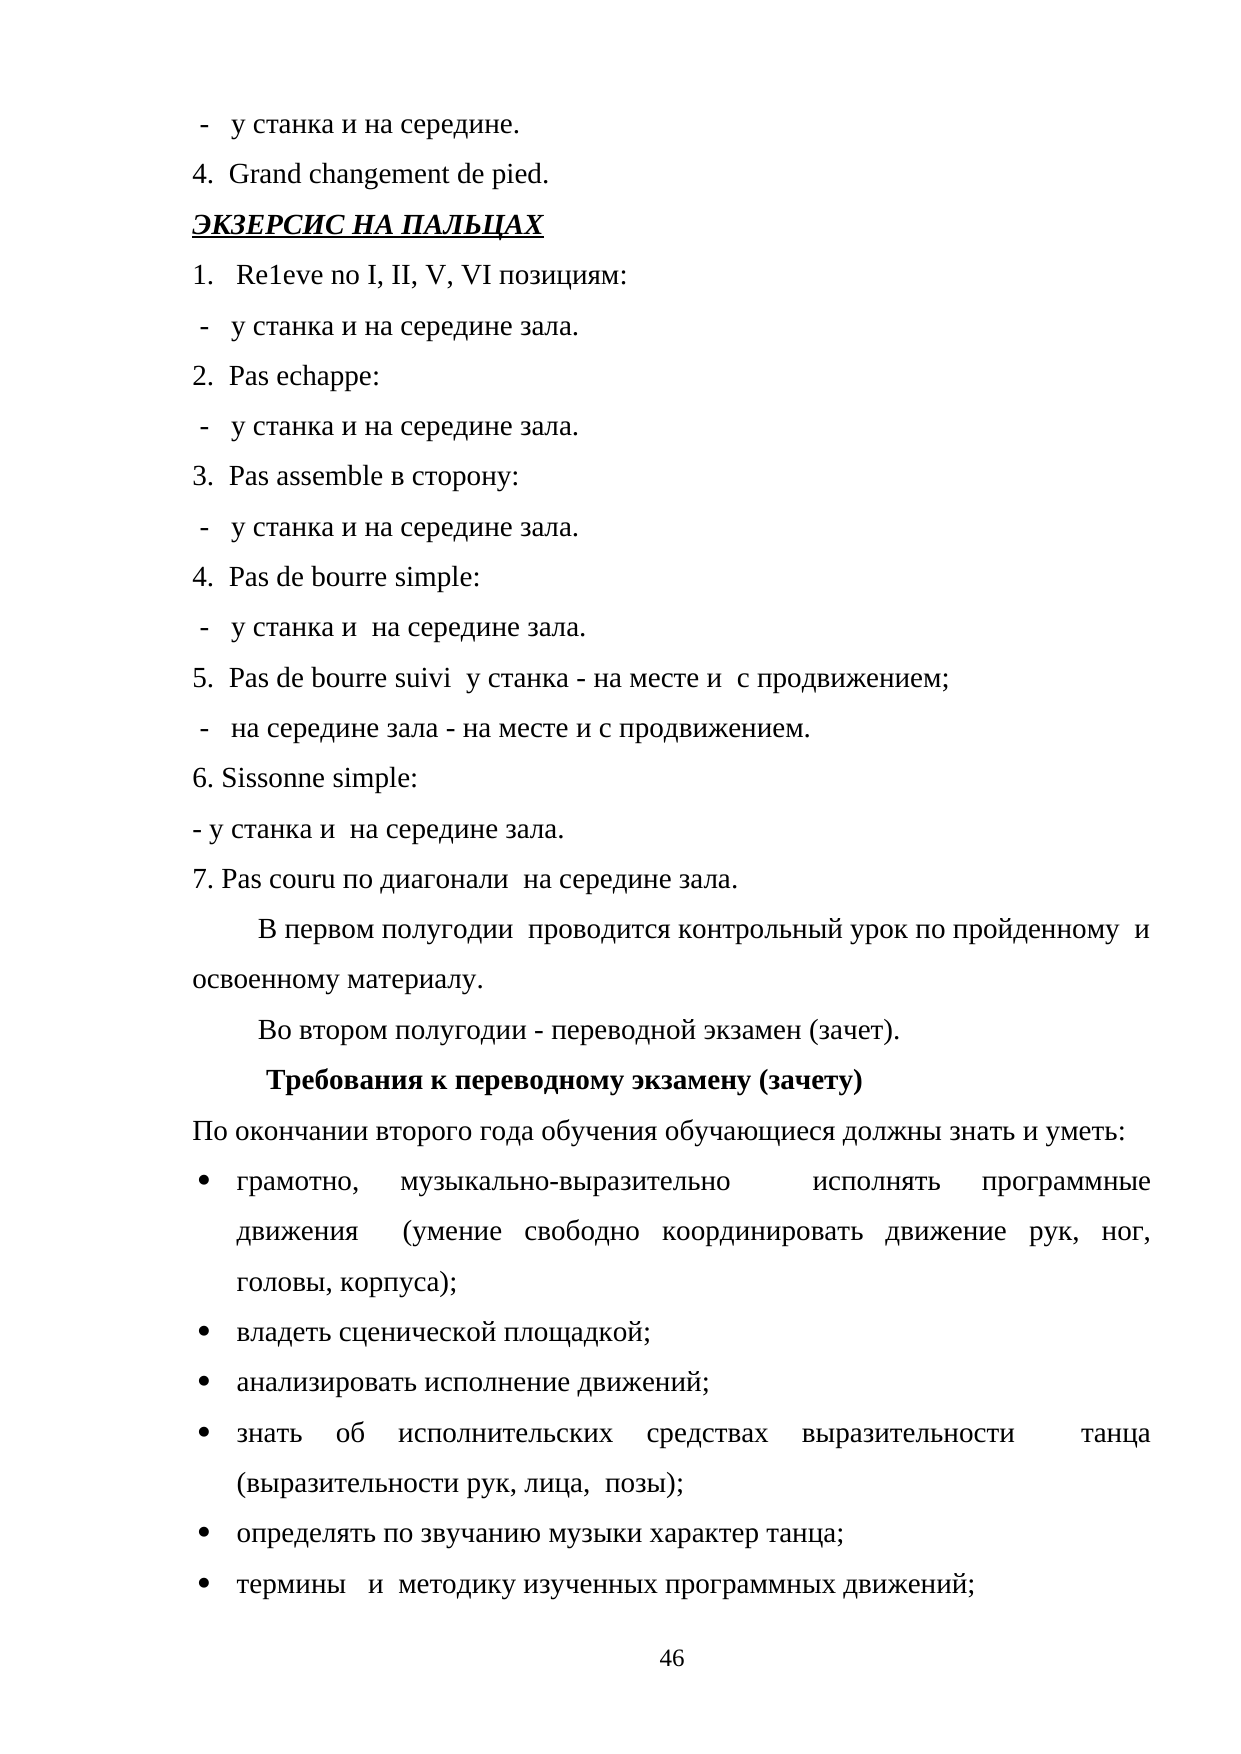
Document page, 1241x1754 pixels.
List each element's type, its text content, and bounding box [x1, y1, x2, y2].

list определять по звучанию музыки характер танца; [199, 1516, 1152, 1549]
text 2. Раs echappe: [192, 358, 1152, 391]
text ЭКЗЕРСИС НА ПАЛЬЦАХ [192, 207, 1152, 241]
text - у станка и на середине зала. [192, 609, 1152, 643]
text 1. Re1eve no I, II, V, VI позициям: [192, 257, 1152, 291]
text 5. Раs de bourre suivi у станка - на месте и с продвижением; [192, 660, 1152, 693]
text Требования к переводному экзамену (зачету) [192, 1062, 1152, 1096]
text В первом полугодии проводится контрольный урок по пройденному и освоенному материалу. [192, 911, 1152, 995]
text 3. Раs assemble в сторону: [192, 458, 1152, 492]
list анализировать исполнение движений; [199, 1364, 1152, 1398]
list грамотно, музыкально-выразительно исполнять программные движения (умение свободно координировать движение рук, ног, головы, корпуса); [199, 1163, 1152, 1297]
list знать об исполнительских средствах выразительности танца (выразительности рук, лица, позы); [199, 1415, 1152, 1499]
text 7. Раs couru по диагонали на середине зала. [192, 861, 1152, 894]
text - на середине зала - на месте и с продвижением. [192, 710, 1152, 744]
text 4. Раs de bourre simple: [192, 559, 1152, 593]
list термины и методику изученных программных движений; [199, 1566, 1152, 1599]
list владеть сценической площадкой; [199, 1314, 1152, 1348]
text - у станка и на середине зала. [192, 811, 1152, 844]
text По окончании второго года обучения обучающиеся должны знать и уметь: [192, 1113, 1152, 1146]
text 4. Grand changement de pied. [192, 157, 1152, 190]
text - у станка и на середине зала. [192, 408, 1152, 442]
text - у станка и на середине зала. [192, 509, 1152, 542]
text - у станка и на середине зала. [192, 308, 1152, 341]
text Во втором полугодии - переводной экзамен (зачет). [192, 1012, 1152, 1046]
text 6. Sissonne simple: [192, 760, 1152, 794]
text - у станка и на середине. [192, 106, 1152, 140]
